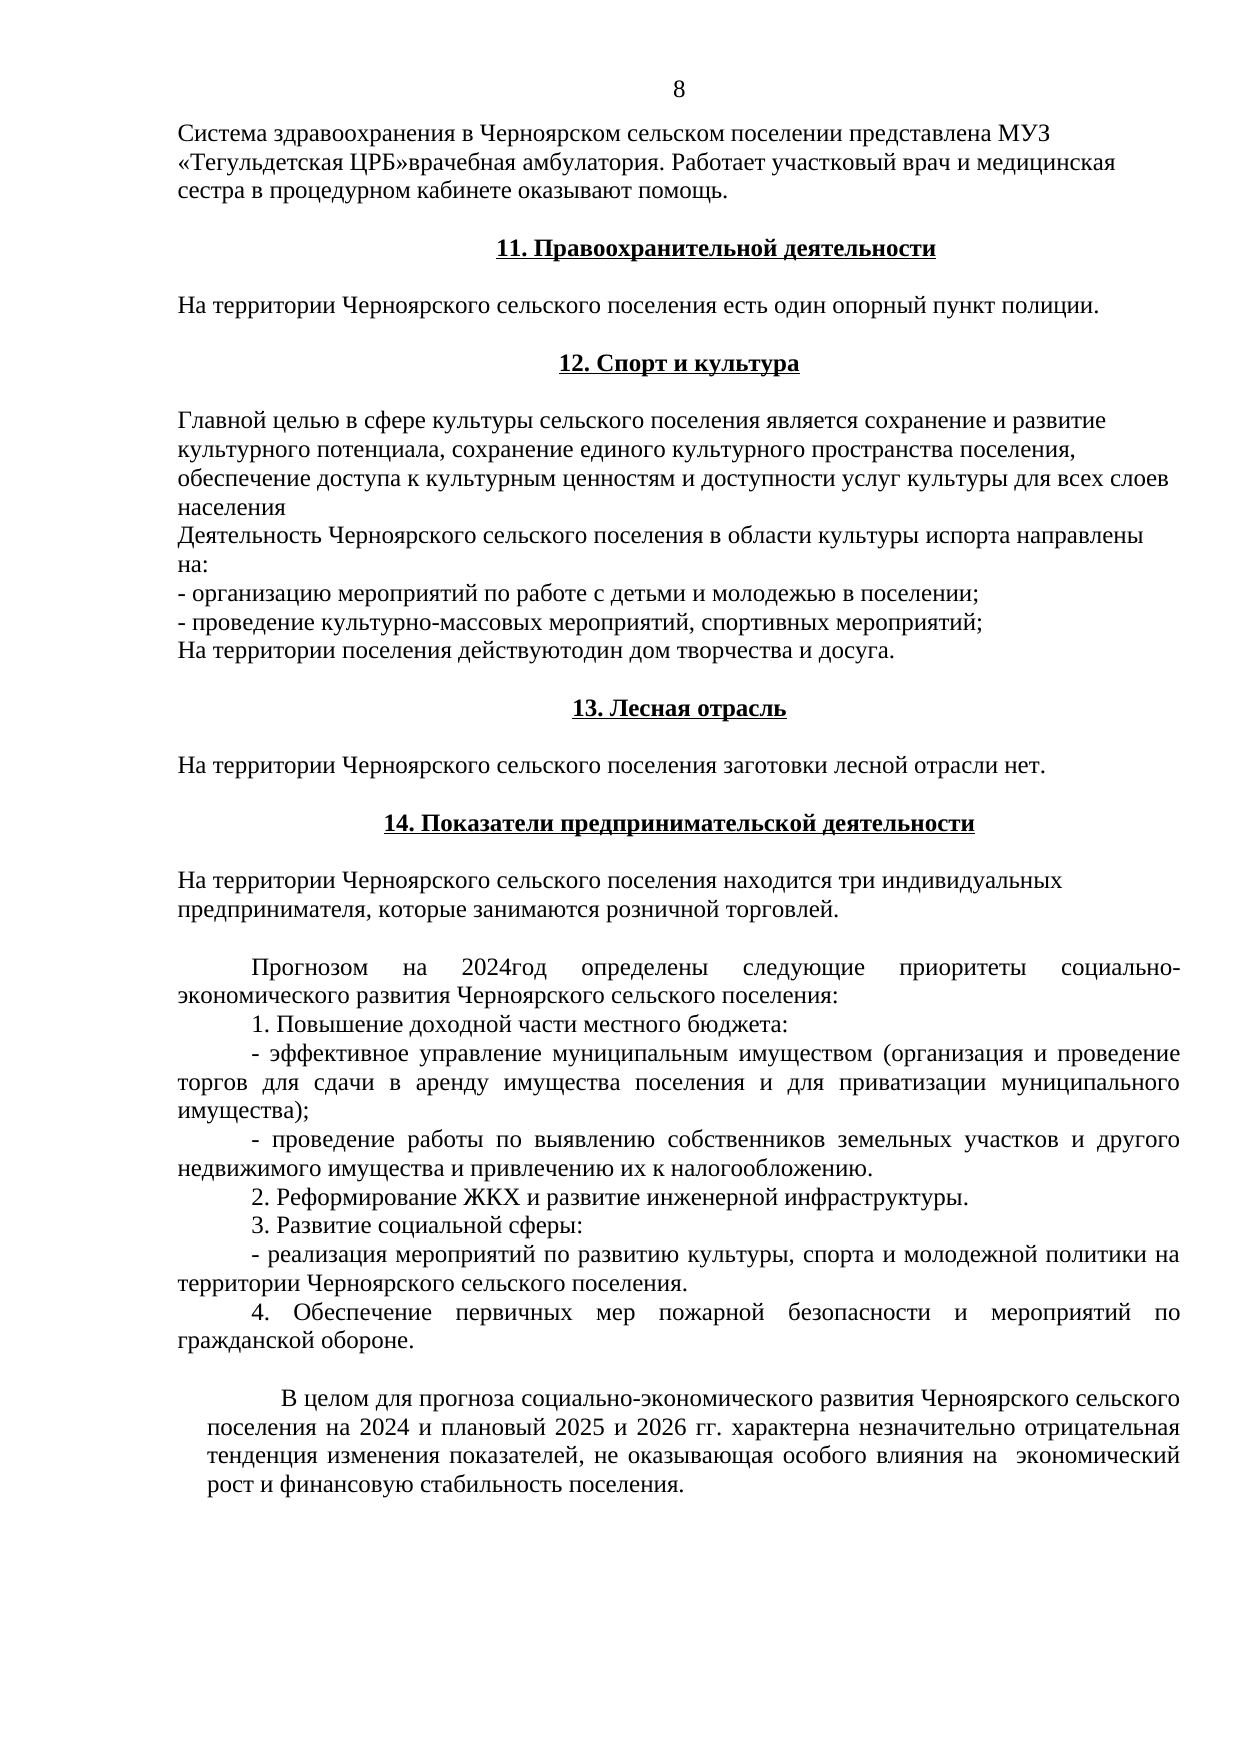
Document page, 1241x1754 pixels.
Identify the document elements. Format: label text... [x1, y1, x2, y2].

text 12. Спорт и культура [177, 348, 1181, 377]
text Система здравоохранения в Черноярском сельском поселении представлена МУЗ «Тегульдетская ЦРБ»врачебная амбулатория. Работает участковый врач и медицинская сестра в процедурном кабинете оказывают помощь. [177, 118, 1181, 204]
text - организацию мероприятий по работе с детьми и молодежью в поселении; [177, 578, 1181, 607]
text 4. Обеспечение первичных мер пожарной безопасности и мероприятий по гражданской обороне. [177, 1297, 1181, 1354]
text 3. Развитие социальной сферы: [177, 1211, 1181, 1239]
text - реализация мероприятий по развитию культуры, спорта и молодежной политики на территории Черноярского сельского поселения. [177, 1239, 1181, 1297]
text На территории Черноярского сельского поселения находится три индивидуальных предпринимателя, которые занимаются розничной торговлей. [177, 866, 1181, 923]
text - эффективное управление муниципальным имуществом (организация и проведение торгов для сдачи в аренду имущества поселения и для приватизации муниципального имущества); [177, 1038, 1181, 1124]
text - проведение работы по выявлению собственников земельных участков и другого недвижимого имущества и привлечению их к налогообложению. [177, 1124, 1181, 1182]
text На территории Черноярского сельского поселения заготовки лесной отрасли нет. [177, 751, 1181, 779]
text 11. Правоохранительной деятельности [177, 233, 1181, 262]
text В целом для прогноза социально-экономического развития Черноярского сельского поселения на 2024 и плановый 2025 и 2026 гг. характерна незначительно отрицательная тенденция изменения показателей, не оказывающая особого влияния на экономический рост и финансовую стабильность поселения. [207, 1383, 1181, 1498]
text - проведение культурно-массовых мероприятий, спортивных мероприятий; [177, 607, 1181, 636]
text На территории Черноярского сельского поселения есть один опорный пункт полиции. [177, 291, 1181, 319]
text 13. Лесная отрасль [177, 693, 1181, 722]
text 14. Показатели предпринимательской деятельности [177, 808, 1181, 837]
text Прогнозом на 2024год определены следующие приоритеты социально-экономического развития Черноярского сельского поселения: [177, 952, 1181, 1009]
text На территории поселения действуютодин дом творчества и досуга. [177, 636, 1181, 664]
text 1. Повышение доходной части местного бюджета: [177, 1009, 1181, 1038]
text Главной целью в сфере культуры сельского поселения является сохранение и развитие культурного потенциала, сохранение единого культурного пространства поселения, обеспечение доступа к культурным ценностям и доступности услуг культуры для всех слоев населения [177, 406, 1181, 521]
text 2. Реформирование ЖКХ и развитие инженерной инфраструктуры. [177, 1182, 1181, 1211]
text Деятельность Черноярского сельского поселения в области культуры испорта направлены на: [177, 521, 1181, 578]
